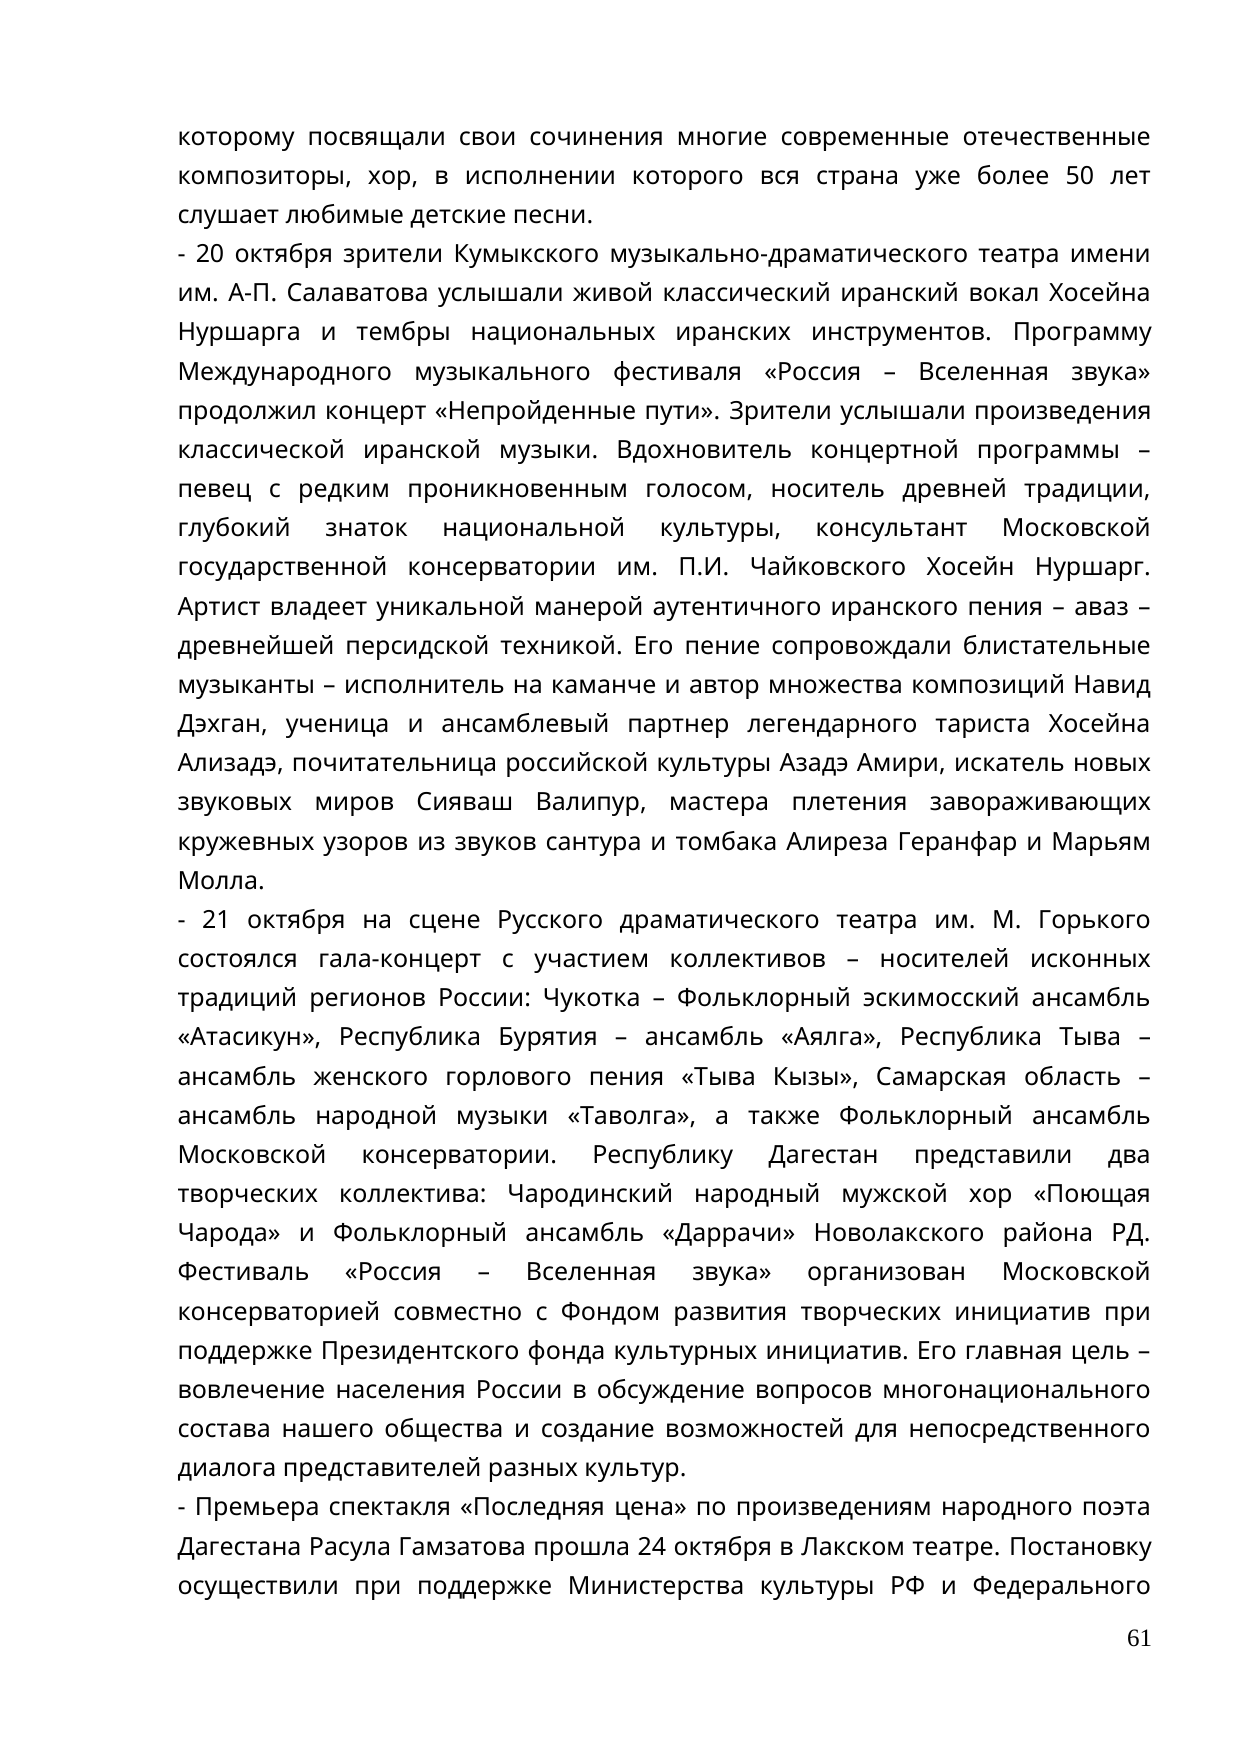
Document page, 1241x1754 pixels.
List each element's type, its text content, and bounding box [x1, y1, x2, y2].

text - 21 октября на сцене Русского драматического театра им. М. Горького состоялся гала-концерт с участием коллективов – носителей исконных традиций регионов России: Чукотка – Фольклорный эскимосский ансамбль «Атасикун», Республика Бурятия – ансамбль «Аялга», Республика Тыва – ансамбль женского горлового пения «Тыва Кызы», Самарская область – ансамбль народной музыки «Таволга», а также Фольклорный ансамбль Московской консерватории. Республику Дагестан представили два творческих коллектива: Чародинский народный мужской хор «Поющая Чарода» и Фольклорный ансамбль «Даррачи» Новолакского района РД. Фестиваль «Россия – Вселенная звука» организован Московской консерваторией совместно с Фондом развития творческих инициатив при поддержке Президентского фонда культурных инициатив. Его главная цель – вовлечение населения России в обсуждение вопросов многонационального состава нашего общества и создание возможностей для непосредственного диалога представителей разных культур. [177, 901, 1152, 1484]
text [177, 118, 1152, 231]
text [177, 1489, 1152, 1601]
text - 20 октября зрители Кумыкского музыкально-драматического театра имени им. А-П. Салаватова услышали живой классический иранский вокал Хосейна Нуршарга и тембры национальных иранских инструментов. Программу Международного музыкального фестиваля «Россия – Вселенная звука» продолжил концерт «Непройденные пути». Зрители услышали произведения классической иранской музыки. Вдохновитель концертной программы – певец с редким проникновенным голосом, носитель древней традиции, глубокий знаток национальной культуры, консультант Московской государственной консерватории им. П.И. Чайковского Хосейн Нуршарг. Артист владеет уникальной манерой аутентичного иранского пения – аваз – древнейшей персидской техникой. Его пение сопровождали блистательные музыканты – исполнитель на каманче и автор множества композиций Навид Дэхган, ученица и ансамблевый партнер легендарного тариста Хосейна Ализадэ, почитательница российской культуры Азадэ Амири, искатель новых звуковых миров Сияваш Валипур, мастера плетения завораживающих кружевных узоров из звуков сантура и томбака Алиреза Геранфар и Марьям Молла. [177, 236, 1152, 896]
